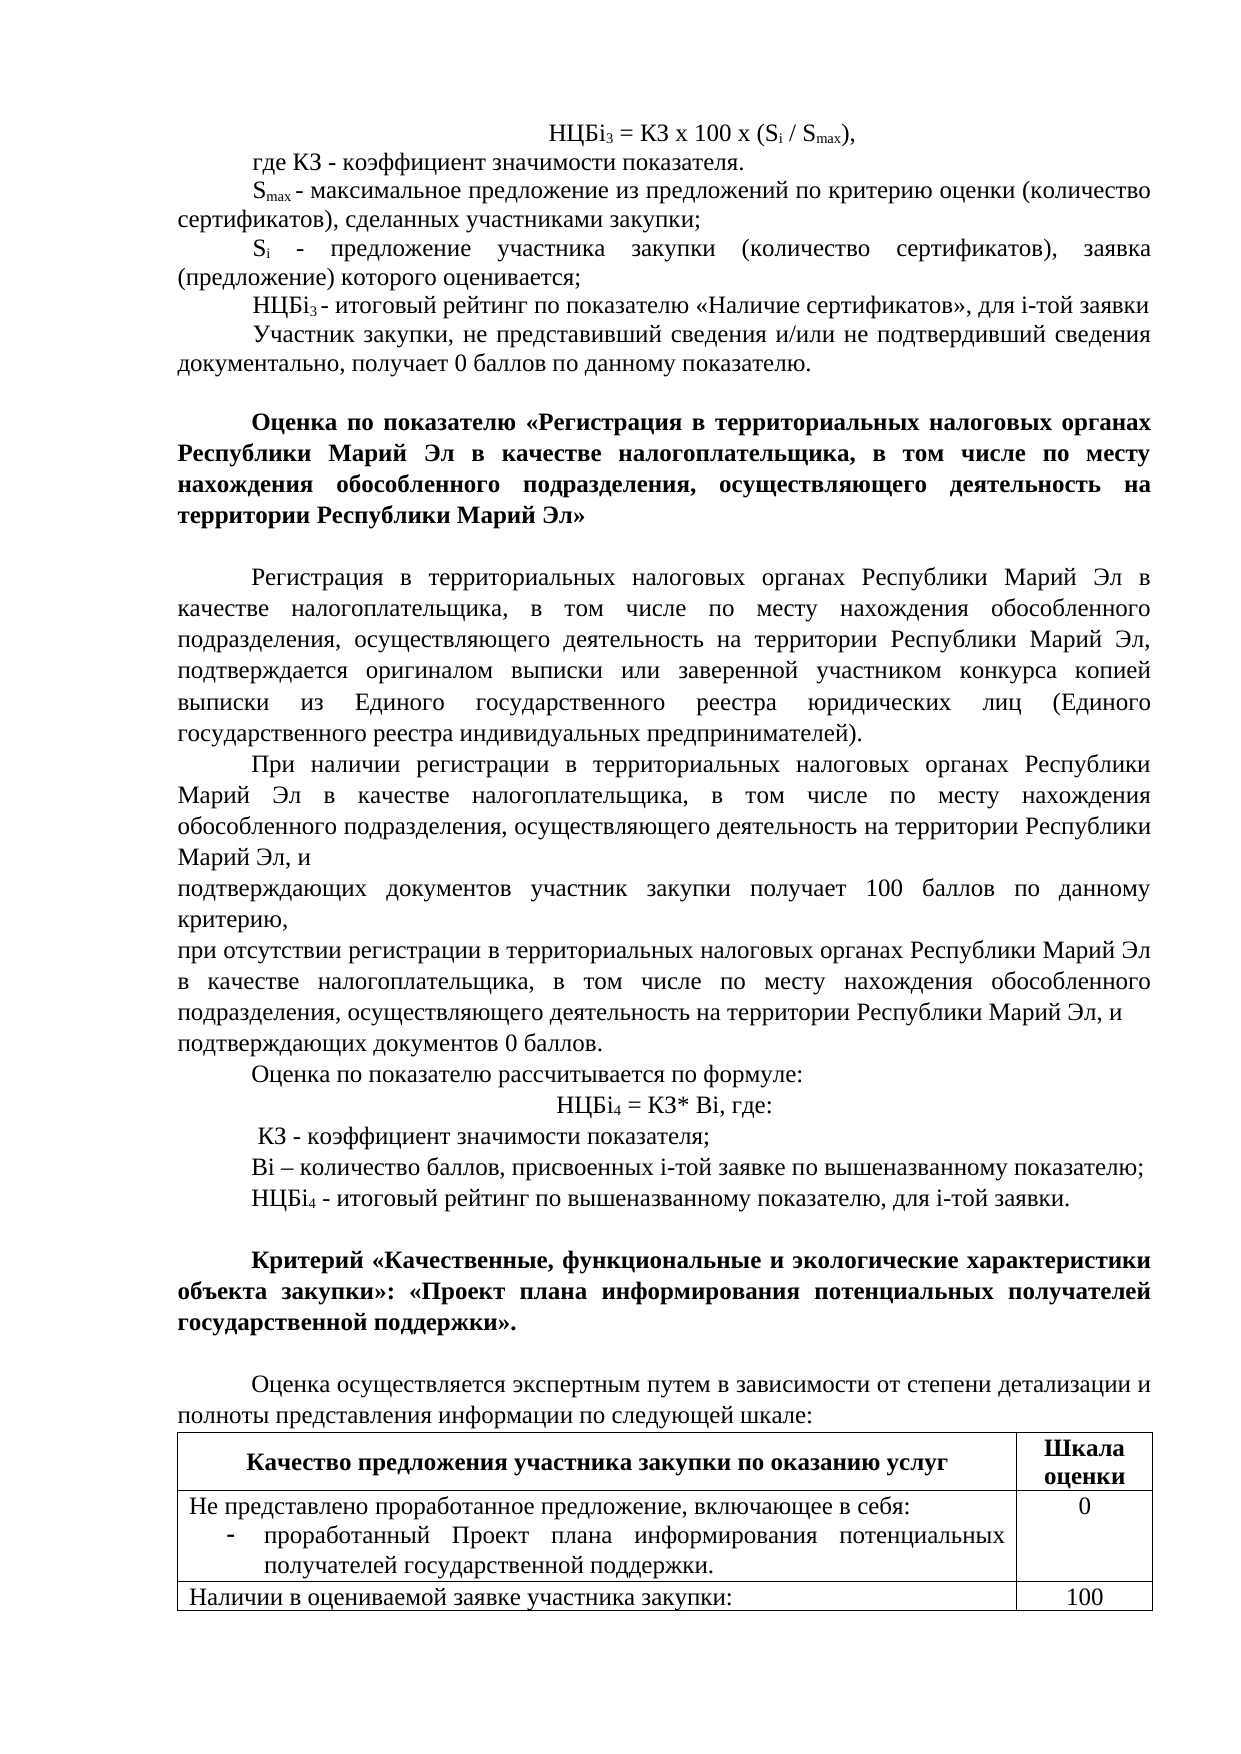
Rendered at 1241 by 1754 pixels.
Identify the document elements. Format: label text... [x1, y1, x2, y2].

text Оценка осуществляется экспертным путем в зависимости от степени детализации и полноты представления информации по следующей шкале: [177, 1369, 1152, 1429]
text НЦБi4 = КЗ* Bi, где: [177, 1090, 1152, 1119]
text Si - предложение участника закупки (количество сертификатов), заявка (предложение) которого оценивается; [177, 233, 1152, 291]
text Участник закупки, не представивший сведения и/или не подтвердивший сведения документально, получает 0 баллов по данному показателю. [177, 319, 1152, 377]
text КЗ - коэффициент значимости показателя; [177, 1121, 1152, 1150]
text При наличии регистрации в территориальных налоговых органах Республики Марий Эл в качестве налогоплательщика, в том числе по месту нахождения обособленного подразделения, осуществляющего деятельность на территории Республики Марий Эл, и [177, 749, 1152, 871]
text Оценка по показателю «Регистрация в территориальных налоговых органах Республики Марий Эл в качестве налогоплательщика, в том числе по месту нахождения обособленного подразделения, осуществляющего деятельность на территории Республики Марий Эл» [177, 407, 1152, 529]
table_header Качество предложения участника закупки по оказанию услуг [178, 1433, 1016, 1490]
text где КЗ - коэффициент значимости показателя. [177, 147, 1152, 176]
text НЦБi4 - итоговый рейтинг по вышеназванному показателю, для i-той заявки. [177, 1183, 1152, 1212]
text Оценка по показателю рассчитывается по формуле: [177, 1059, 1152, 1088]
text НЦБi3 = КЗ x 100 x (Si / Smax), [177, 118, 1152, 147]
table_cell 100 [1017, 1582, 1152, 1610]
table_header Шкала оценки [1017, 1433, 1152, 1490]
text Критерий «Качественные, функциональные и экологические характеристики объекта закупки»: «Проект плана информирования потенциальных получателей государственной поддержки». [177, 1245, 1152, 1336]
text Smax - максимальное предложение из предложений по критерию оценки (количество сертификатов), сделанных участниками закупки; [177, 176, 1152, 233]
text подтверждающих документов участник закупки получает 100 баллов по данному критерию, [177, 873, 1152, 933]
table_cell Не представлено проработанное предложение, включающее в себя: проработанный Проект плана информирования потенциальных получателей государственной поддержки. [178, 1491, 1016, 1581]
text Регистрация в территориальных налоговых органах Республики Марий Эл в качестве налогоплательщика, в том числе по месту нахождения обособленного подразделения, осуществляющего деятельность на территории Республики Марий Эл, подтверждается оригиналом выписки или заверенной участником конкурса копией выписки из Единого государственного реестра юридических лиц (Единого государственного реестра индивидуальных предпринимателей). [177, 562, 1152, 746]
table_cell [178, 1582, 1016, 1610]
text подтверждающих документов 0 баллов. [177, 1028, 1152, 1057]
text НЦБi3 - итоговый рейтинг по показателю «Наличие сертификатов», для i-той заявки [177, 291, 1152, 319]
table_cell 0 [1017, 1491, 1152, 1581]
text при отсутствии регистрации в территориальных налоговых органах Республики Марий Эл в качестве налогоплательщика, в том числе по месту нахождения обособленного подразделения, осуществляющего деятельность на территории Республики Марий Эл, и [177, 935, 1152, 1026]
text Bi – количество баллов, присвоенных i-той заявке по вышеназванному показателю; [177, 1152, 1152, 1181]
